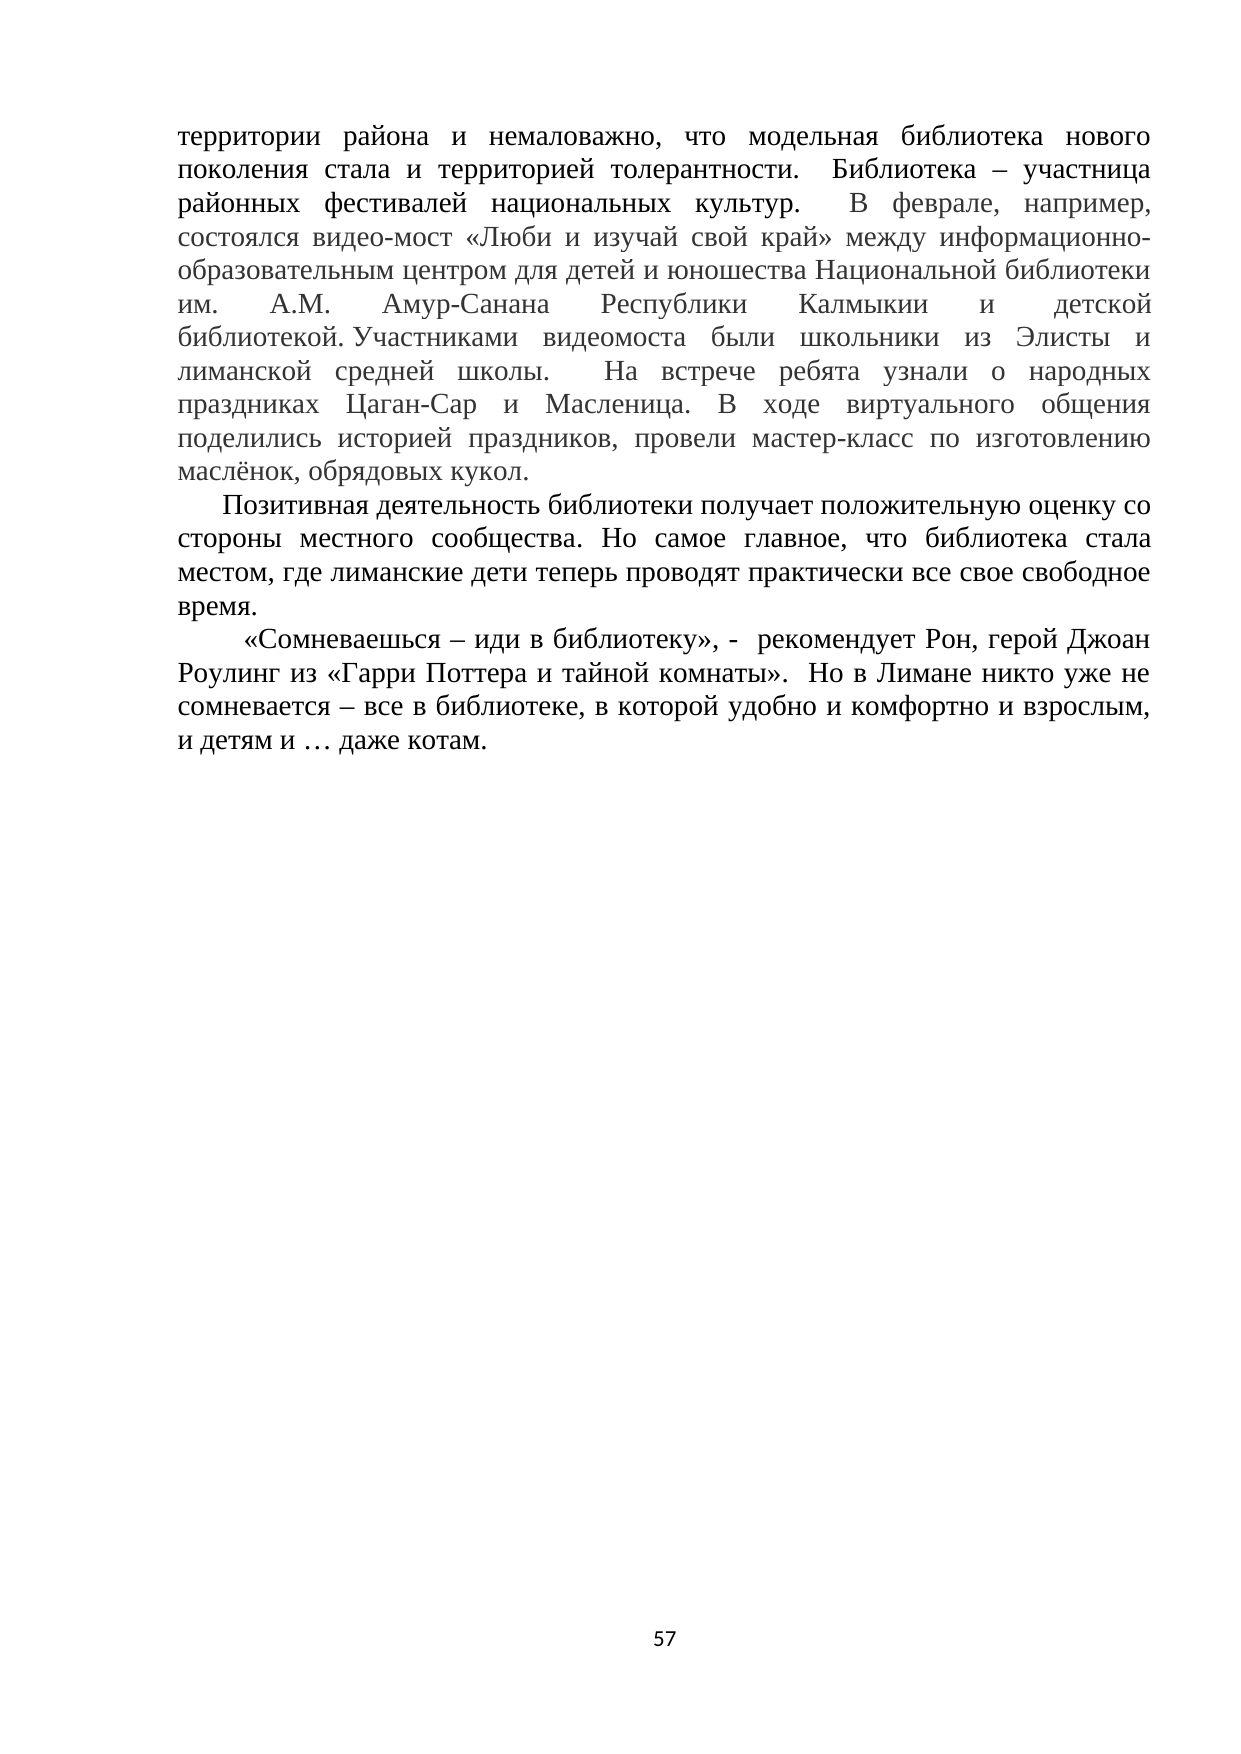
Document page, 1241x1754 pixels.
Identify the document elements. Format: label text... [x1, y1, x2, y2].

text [177, 118, 1152, 219]
text Позитивная деятельность библиотеки получает положительную оценку со стороны местного сообщества. Но самое главное, что библиотека стала местом, где лиманские дети теперь проводят практически все свое свободное время. [177, 487, 1152, 621]
text «Сомневаешься – иди в библиотеку», - рекомендует Рон, герой Джоан Роулинг из «Гарри Поттера и тайной комнаты». Но в Лимане никто уже не сомневается – все в библиотеке, в которой удобно и комфортно и взрослым, и детям и … даже котам. [177, 621, 1152, 755]
